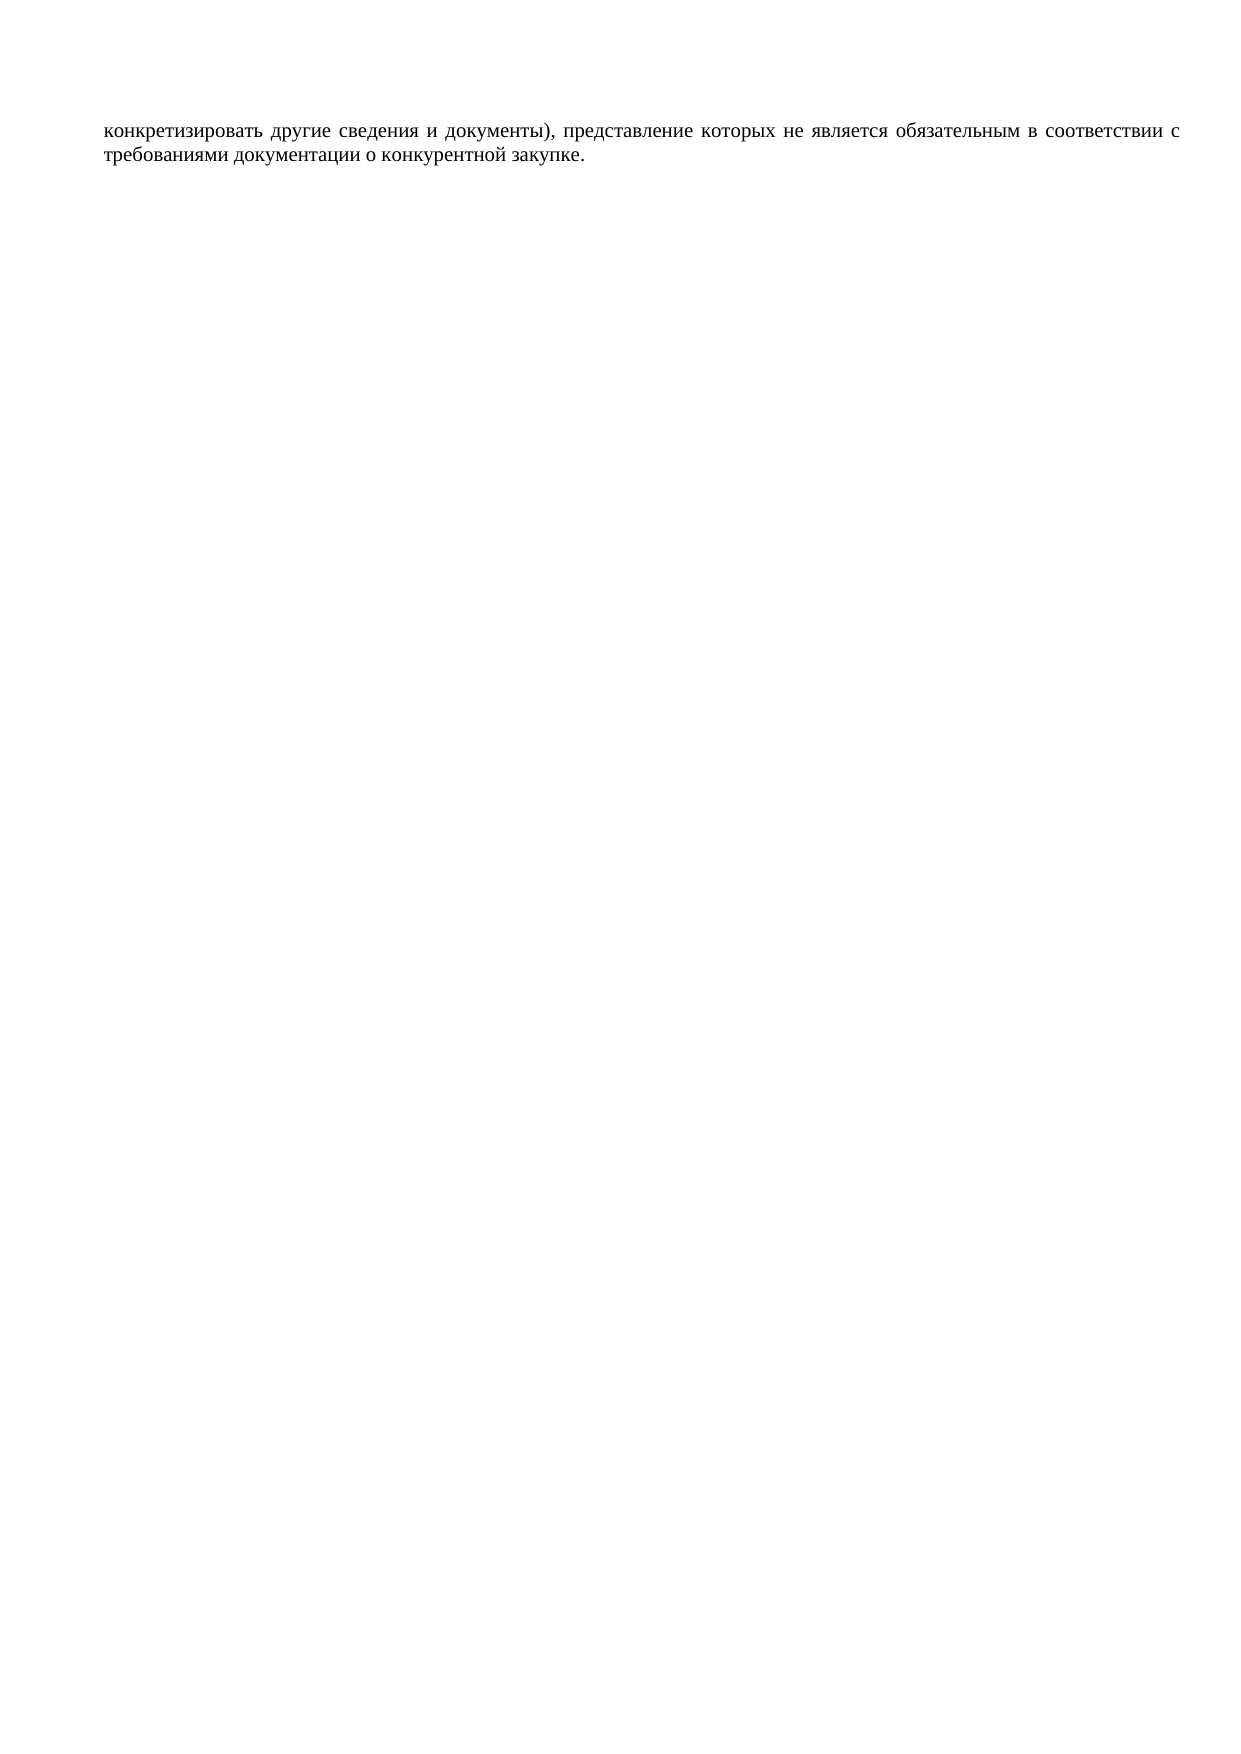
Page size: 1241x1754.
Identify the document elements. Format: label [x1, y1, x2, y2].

text [103, 118, 1181, 166]
